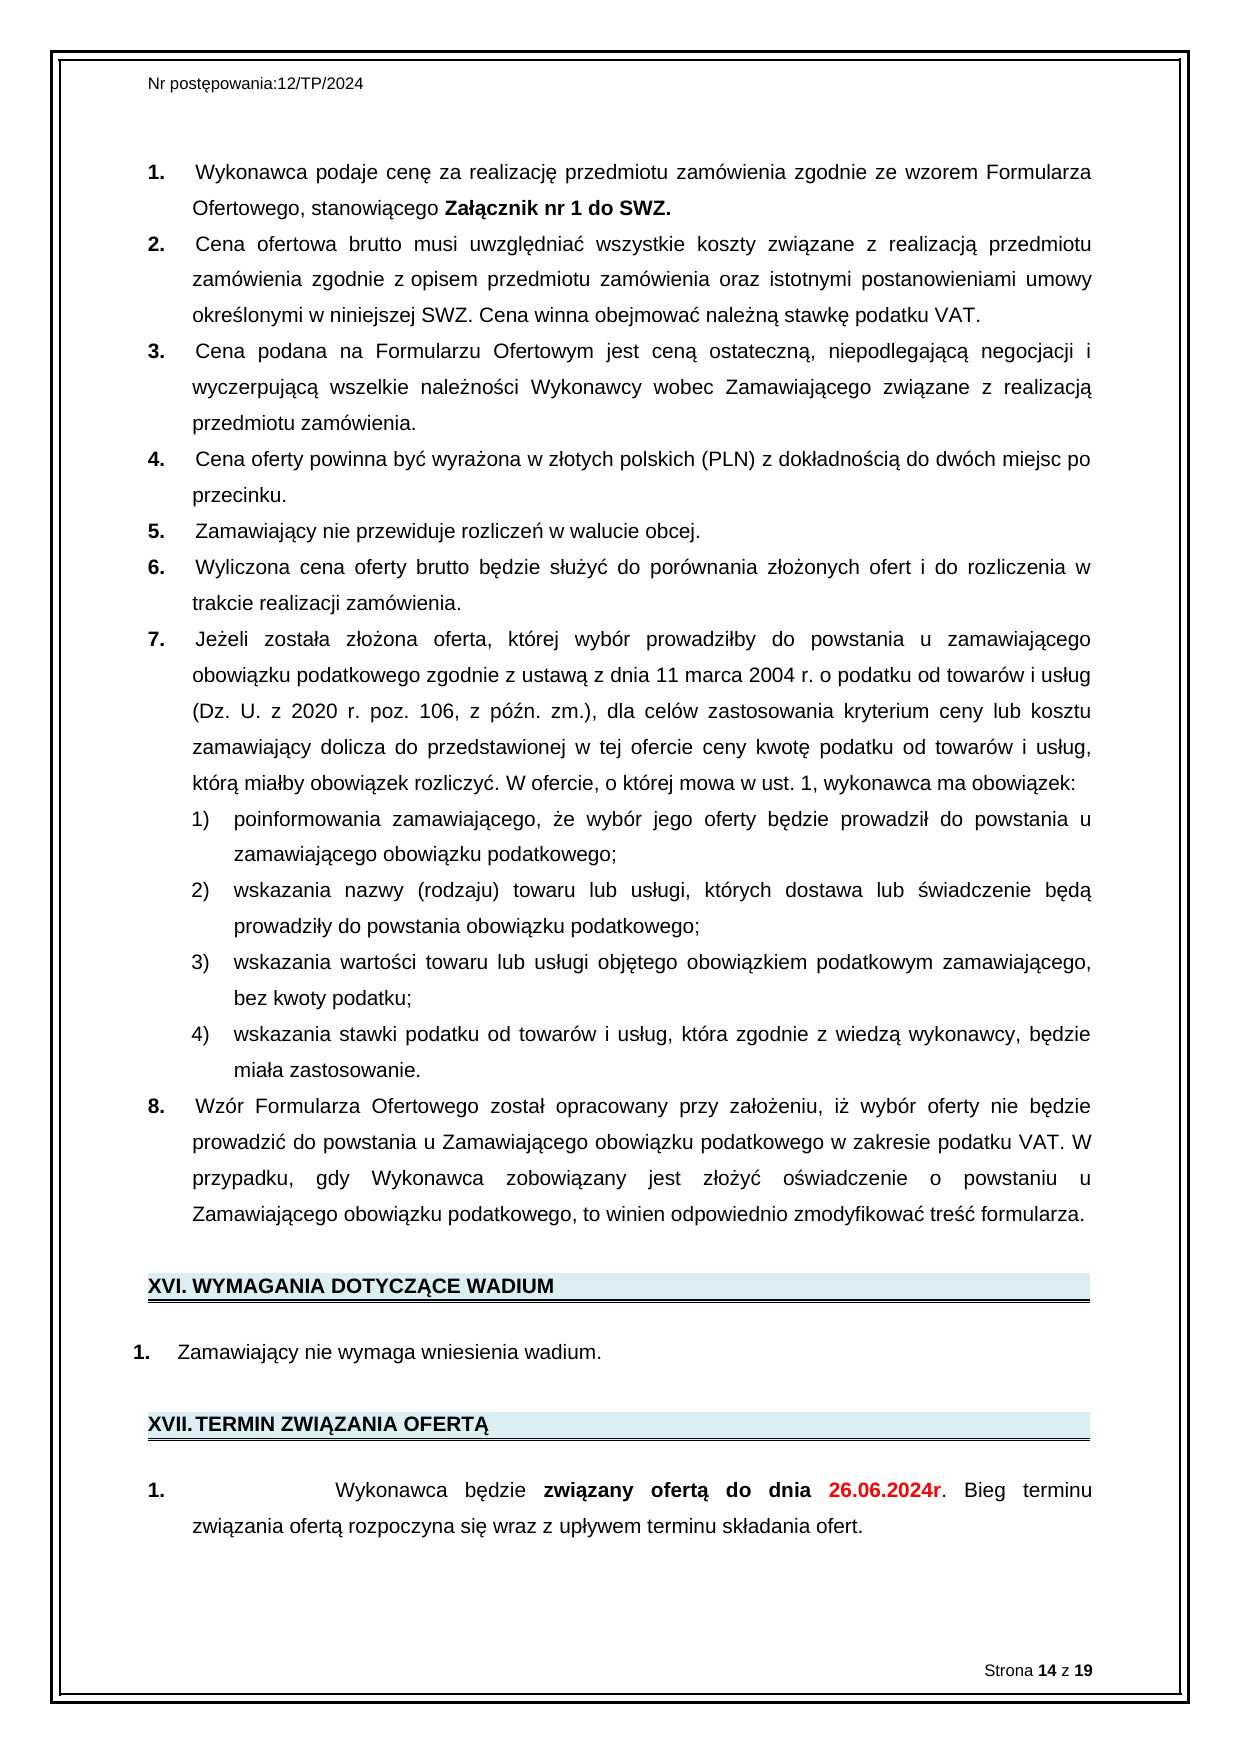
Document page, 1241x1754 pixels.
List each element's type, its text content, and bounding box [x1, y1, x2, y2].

text 1) poinformowania zamawiającego, że wybór jego oferty będzie prowadził do powstania u zamawiającego obowiązku podatkowego; [191, 806, 1092, 866]
text 2) wskazania nazwy (rodzaju) towaru lub usługi, których dostawa lub świadczenie będą prowadziły do powstania obowiązku podatkowego; [191, 878, 1092, 938]
list Zamawiający nie wymaga wniesienia wadium. [133, 1340, 1092, 1364]
list TERMIN ZWIĄZANIA OFERTĄ [148, 1412, 1090, 1438]
list Cena podana na Formularzu Ofertowym jest ceną ostateczną, niepodlegającą negocjacji i wyczerpującą wszelkie należności Wykonawcy wobec Zamawiającego związane z realizacją przedmiotu zamówienia. [148, 339, 1092, 435]
list Wykonawca będzie związany ofertą do dnia 26.06.2024r. Bieg terminu związania ofertą rozpoczyna się wraz z upływem terminu składania ofert. [148, 1478, 1092, 1538]
list WYMAGANIA DOTYCZĄCE WADIUM [148, 1273, 1090, 1299]
list Jeżeli została złożona oferta, której wybór prowadziłby do powstania u zamawiającego obowiązku podatkowego zgodnie z ustawą z dnia 11 marca 2004 r. o podatku od towarów i usług (Dz. U. z 2020 r. poz. 106, z późn. zm.), dla celów zastosowania kryterium ceny lub kosztu zamawiający dolicza do przedstawionej w tej ofercie ceny kwotę podatku od towarów i usług, którą miałby obowiązek rozliczyć. W ofercie, o której mowa w ust. 1, wykonawca ma obowiązek: [148, 627, 1092, 794]
text 4) wskazania stawki podatku od towarów i usług, która zgodnie z wiedzą wykonawcy, będzie miała zastosowanie. [191, 1022, 1092, 1082]
list Wyliczona cena oferty brutto będzie służyć do porównania złożonych ofert i do rozliczenia w trakcie realizacji zamówienia. [148, 555, 1092, 615]
list Wykonawca podaje cenę za realizację przedmiotu zamówienia zgodnie ze wzorem Formularza Ofertowego, stanowiącego Załącznik nr 1 do SWZ. [148, 159, 1092, 219]
text 3) wskazania wartości towaru lub usługi objętego obowiązkiem podatkowym zamawiającego, bez kwoty podatku; [191, 950, 1092, 1010]
list Cena oferty powinna być wyrażona w złotych polskich (PLN) z dokładnością do dwóch miejsc po przecinku. [148, 447, 1092, 507]
list Wzór Formularza Ofertowego został opracowany przy założeniu, iż wybór oferty nie będzie prowadzić do powstania u Zamawiającego obowiązku podatkowego w zakresie podatku VAT. W przypadku, gdy Wykonawca zobowiązany jest złożyć oświadczenie o powstaniu u Zamawiającego obowiązku podatkowego, to winien odpowiednio zmodyfikować treść formularza. [148, 1094, 1092, 1226]
list Zamawiający nie przewiduje rozliczeń w walucie obcej. [148, 519, 1092, 543]
list Cena ofertowa brutto musi uwzględniać wszystkie koszty związane z realizacją przedmiotu zamówienia zgodnie z opisem przedmiotu zamówienia oraz istotnymi postanowieniami umowy określonymi w niniejszej SWZ. Cena winna obejmować należną stawkę podatku VAT. [148, 231, 1092, 327]
